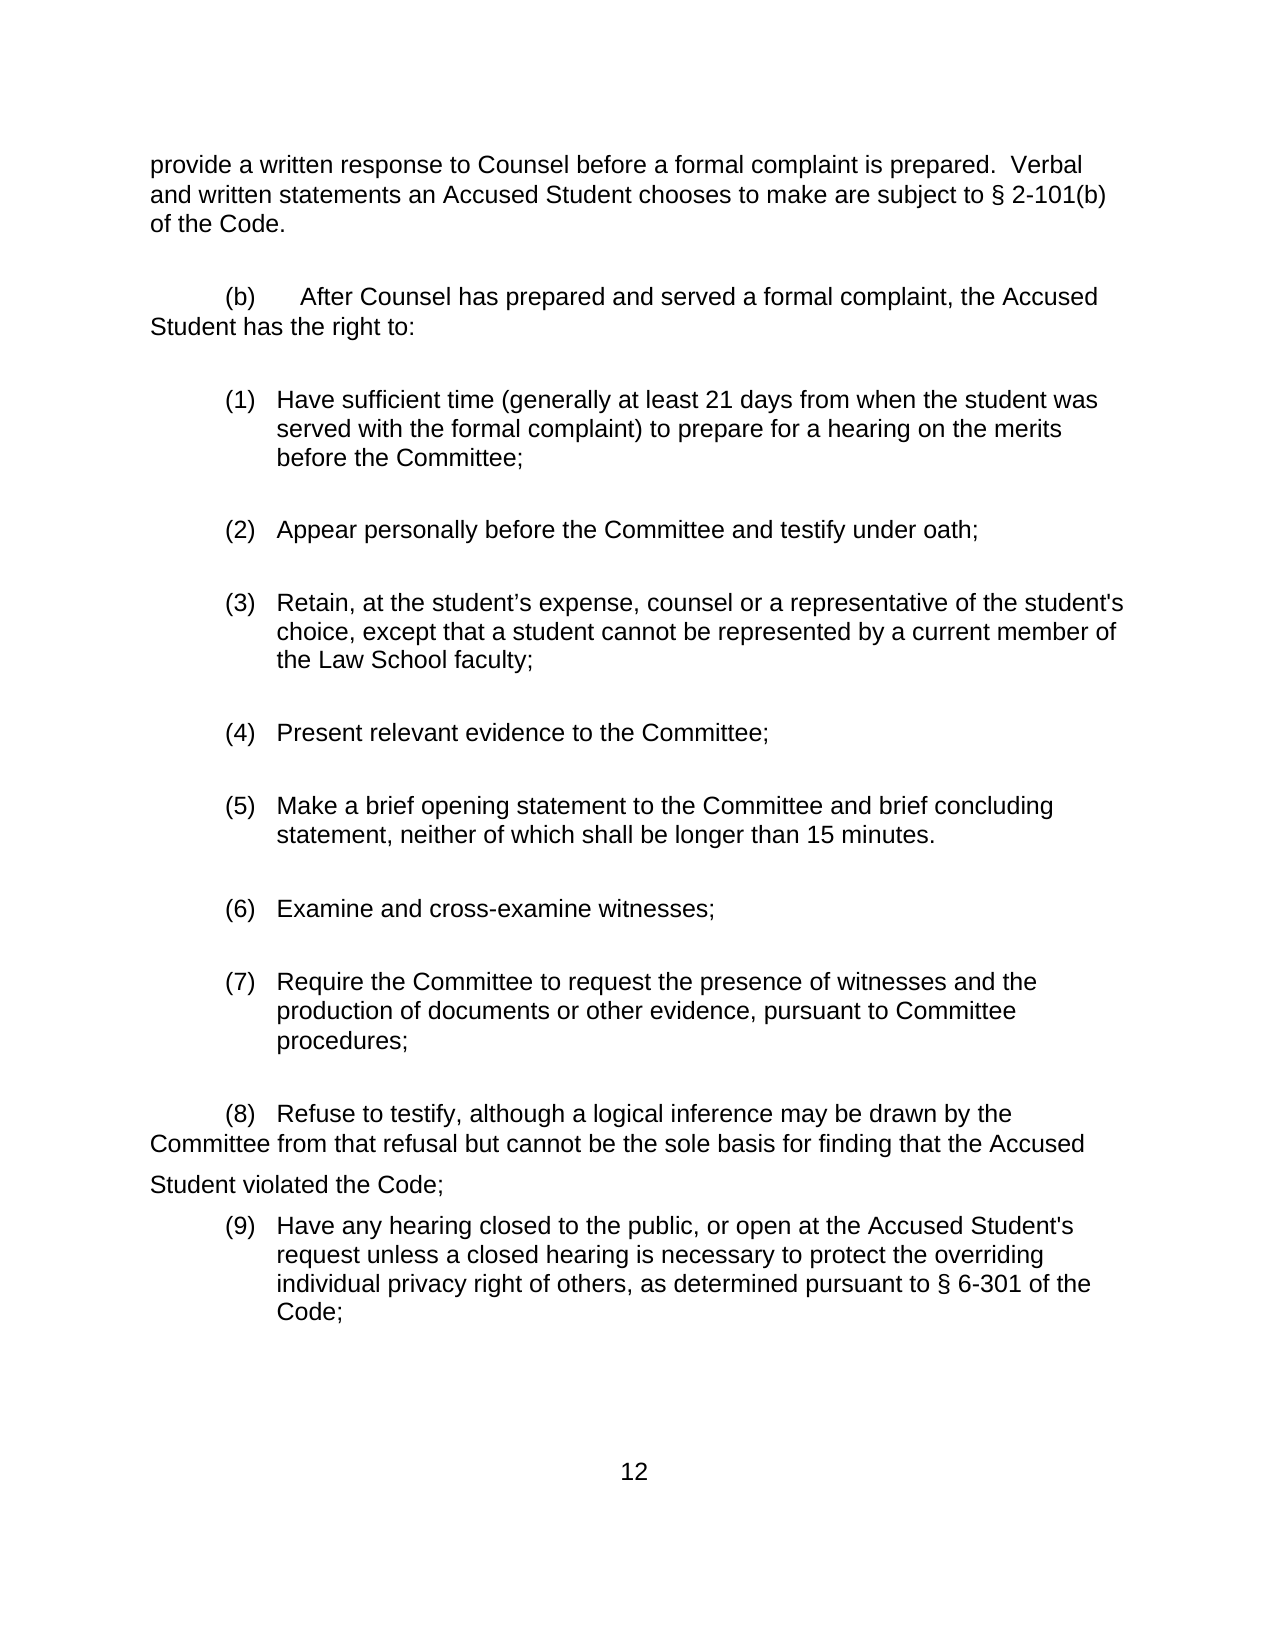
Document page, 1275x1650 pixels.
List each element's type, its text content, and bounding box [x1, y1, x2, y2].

text Student violated the Code; [149, 1170, 1125, 1198]
list Require the Committee to request the presence of witnesses and the production of documents or other evidence, pursuant to Committee procedures; [225, 967, 1125, 1054]
list Retain, at the student’s expense, counsel or a representative of the student's choice, except that a student cannot be represented by a current member of the Law School faculty; [225, 588, 1125, 674]
list Examine and cross-examine witnesses; [225, 893, 1125, 922]
list Present relevant evidence to the Committee; [225, 718, 1125, 746]
list Make a brief opening statement to the Committee and brief concluding statement, neither of which shall be longer than 15 minutes. [225, 791, 1125, 849]
list Have any hearing closed to the public, or open at the Accused Student's request unless a closed hearing is necessary to protect the overriding individual privacy right of others, as determined pursuant to § 6-301 of the Code; [225, 1211, 1125, 1326]
list After Counsel has prepared and served a formal complaint, the Accused Student has the right to: [150, 282, 1125, 341]
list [150, 150, 1125, 238]
list Appear personally before the Committee and testify under oath; [225, 515, 1125, 543]
text Committee from that refusal but cannot be the sole basis for finding that the Accused [149, 1128, 1125, 1157]
list Refuse to testify, although a logical inference may be drawn by the [225, 1099, 1125, 1128]
list Have sufficient time (generally at least 21 days from when the student was served with the formal complaint) to prepare for a hearing on the merits before the Committee; [225, 385, 1125, 471]
